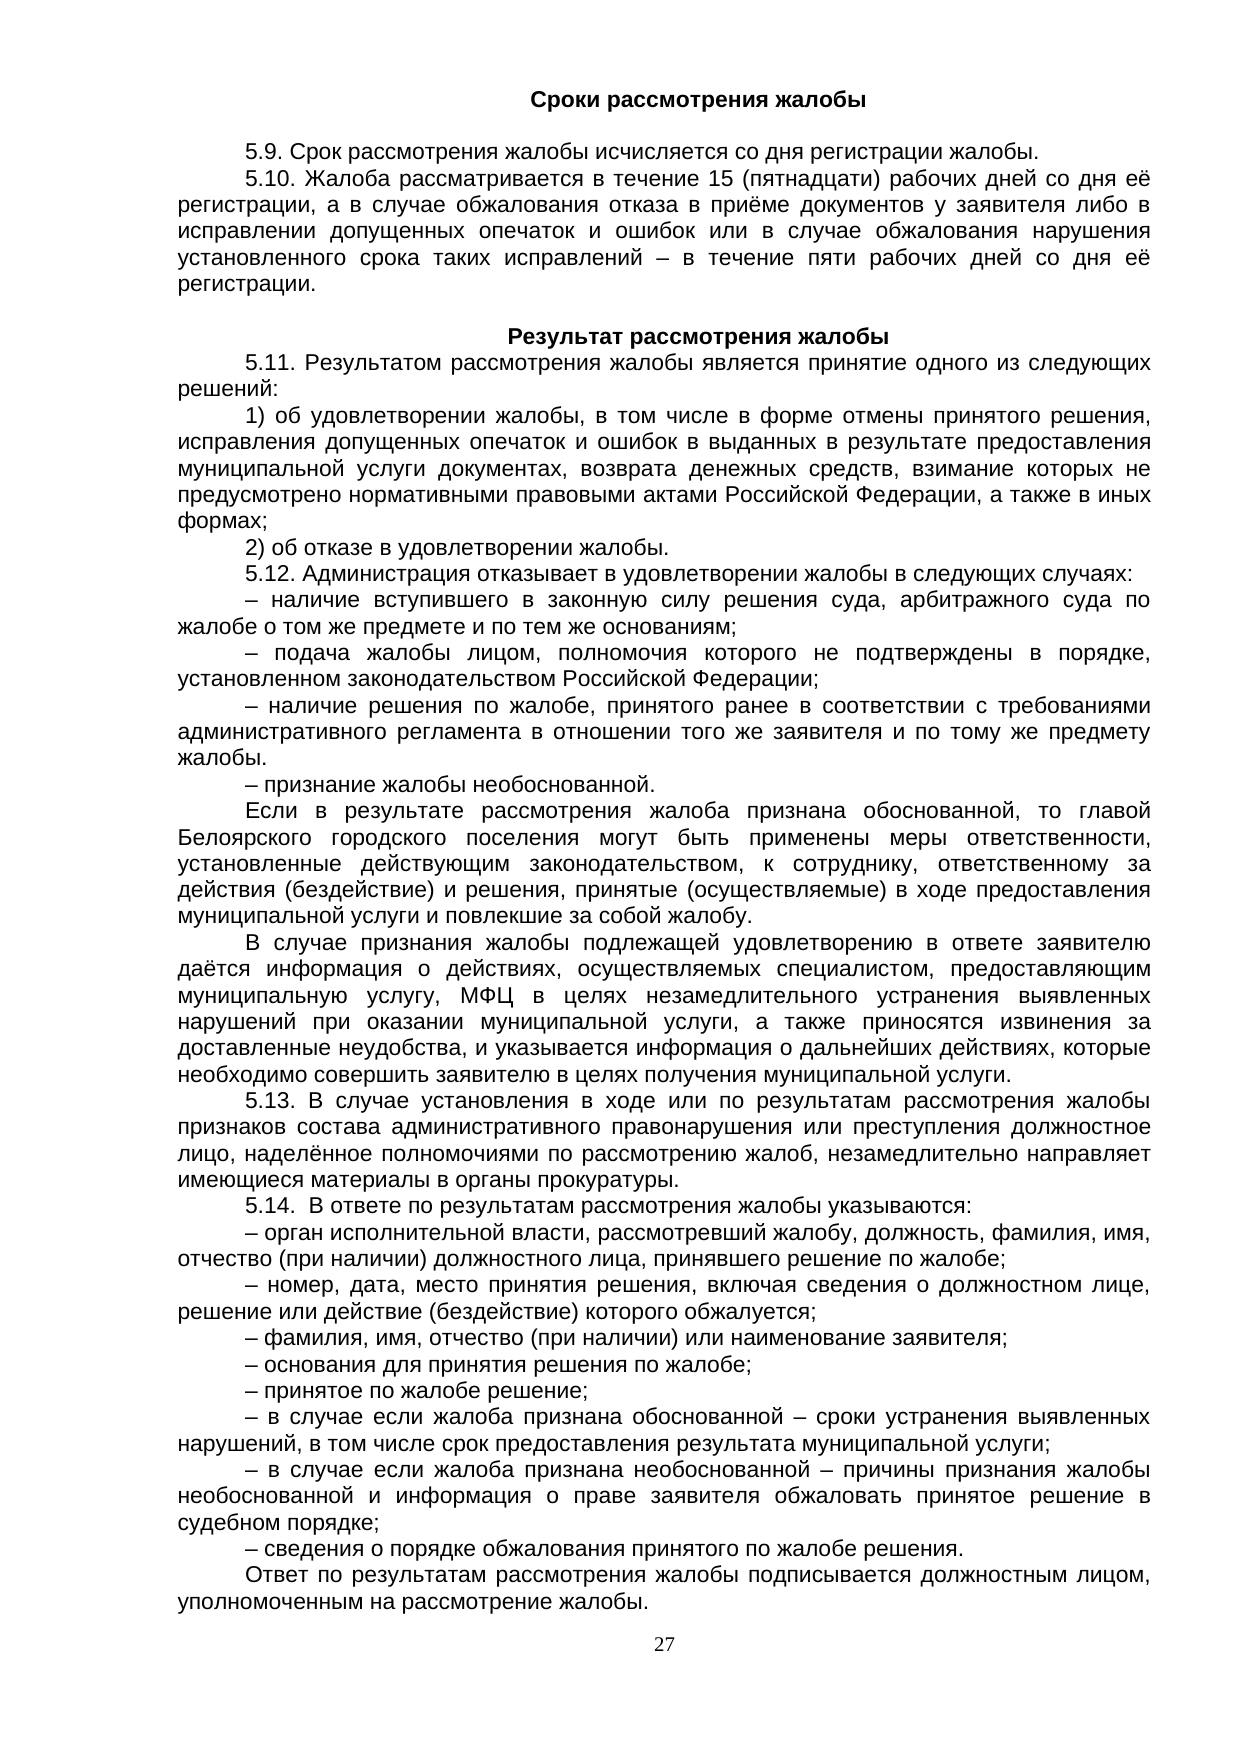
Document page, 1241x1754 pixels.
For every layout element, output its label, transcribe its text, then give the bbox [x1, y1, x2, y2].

text Сроки рассмотрения жалобы [177, 86, 1152, 112]
text 5.14. В ответе по результатам рассмотрения жалобы указываются: [177, 1192, 1152, 1219]
text – основания для принятия решения по жалобе; [177, 1351, 1152, 1377]
text Если в результате рассмотрения жалоба признана обоснованной, то главой Белоярского городского поселения могут быть применены меры ответственности, установленные действующим законодательством, к сотруднику, ответственному за действия (бездействие) и решения, принятые (осуществляемые) в ходе предоставления муниципальной услуги и повлекшие за собой жалобу. [177, 797, 1152, 929]
text В случае признания жалобы подлежащей удовлетворению в ответе заявителю даётся информация о действиях, осуществляемых специалистом, предоставляющим муниципальную услугу, МФЦ в целях незамедлительного устранения выявленных нарушений при оказании муниципальной услуги, а также приносятся извинения за доставленные неудобства, и указывается информация о дальнейших действиях, которые необходимо совершить заявителю в целях получения муниципальной услуги. [177, 929, 1152, 1087]
text 5.13. В случае установления в ходе или по результатам рассмотрения жалобы признаков состава административного правонарушения или преступления должностное лицо, наделённое полномочиями по рассмотрению жалоб, незамедлительно направляет имеющиеся материалы в органы прокуратуры. [177, 1087, 1152, 1192]
text – наличие вступившего в законную силу решения суда, арбитражного суда по жалобе о том же предмете и по тем же основаниям; [177, 586, 1152, 639]
text 2) об отказе в удовлетворении жалобы. [177, 533, 1152, 560]
text 1) об удовлетворении жалобы, в том числе в форме отмены принятого решения, исправления допущенных опечаток и ошибок в выданных в результате предоставления муниципальной услуги документах, возврата денежных средств, взимание которых не предусмотрено нормативными правовыми актами Российской Федерации, а также в иных формах; [177, 402, 1152, 533]
text – сведения о порядке обжалования принятого по жалобе решения. [177, 1535, 1152, 1561]
text 5.11. Результатом рассмотрения жалобы является принятие одного из следующих решений: [177, 349, 1152, 402]
text 5.9. Срок рассмотрения жалобы исчисляется со дня регистрации жалобы. [177, 138, 1152, 164]
text – принятое по жалобе решение; [177, 1377, 1152, 1403]
text – фамилия, имя, отчество (при наличии) или наименование заявителя; [177, 1324, 1152, 1351]
text – подача жалобы лицом, полномочия которого не подтверждены в порядке, установленном законодательством Российской Федерации; [177, 639, 1152, 692]
text – номер, дата, место принятия решения, включая сведения о должностном лице, решение или действие (бездействие) которого обжалуется; [177, 1271, 1152, 1324]
text 5.12. Администрация отказывает в удовлетворении жалобы в следующих случаях: [177, 560, 1152, 586]
text – наличие решения по жалобе, принятого ранее в соответствии с требованиями административного регламента в отношении того же заявителя и по тому же предмету жалобы. [177, 692, 1152, 771]
text Ответ по результатам рассмотрения жалобы подписывается должностным лицом, уполномоченным на рассмотрение жалобы. [177, 1561, 1152, 1614]
text – признание жалобы необоснованной. [177, 771, 1152, 797]
text – орган исполнительной власти, рассмотревший жалобу, должность, фамилия, имя, отчество (при наличии) должностного лица, принявшего решение по жалобе; [177, 1219, 1152, 1271]
text – в случае если жалоба признана необоснованной – причины признания жалобы необоснованной и информация о праве заявителя обжаловать принятое решение в судебном порядке; [177, 1456, 1152, 1535]
text Результат рассмотрения жалобы [177, 323, 1152, 349]
text – в случае если жалоба признана обоснованной – сроки устранения выявленных нарушений, в том числе срок предоставления результата муниципальной услуги; [177, 1403, 1152, 1456]
text 5.10. Жалоба рассматривается в течение 15 (пятнадцати) рабочих дней со дня её регистрации, а в случае обжалования отказа в приёме документов у заявителя либо в исправлении допущенных опечаток и ошибок или в случае обжалования нарушения установленного срока таких исправлений – в течение пяти рабочих дней со дня её регистрации. [177, 164, 1152, 296]
